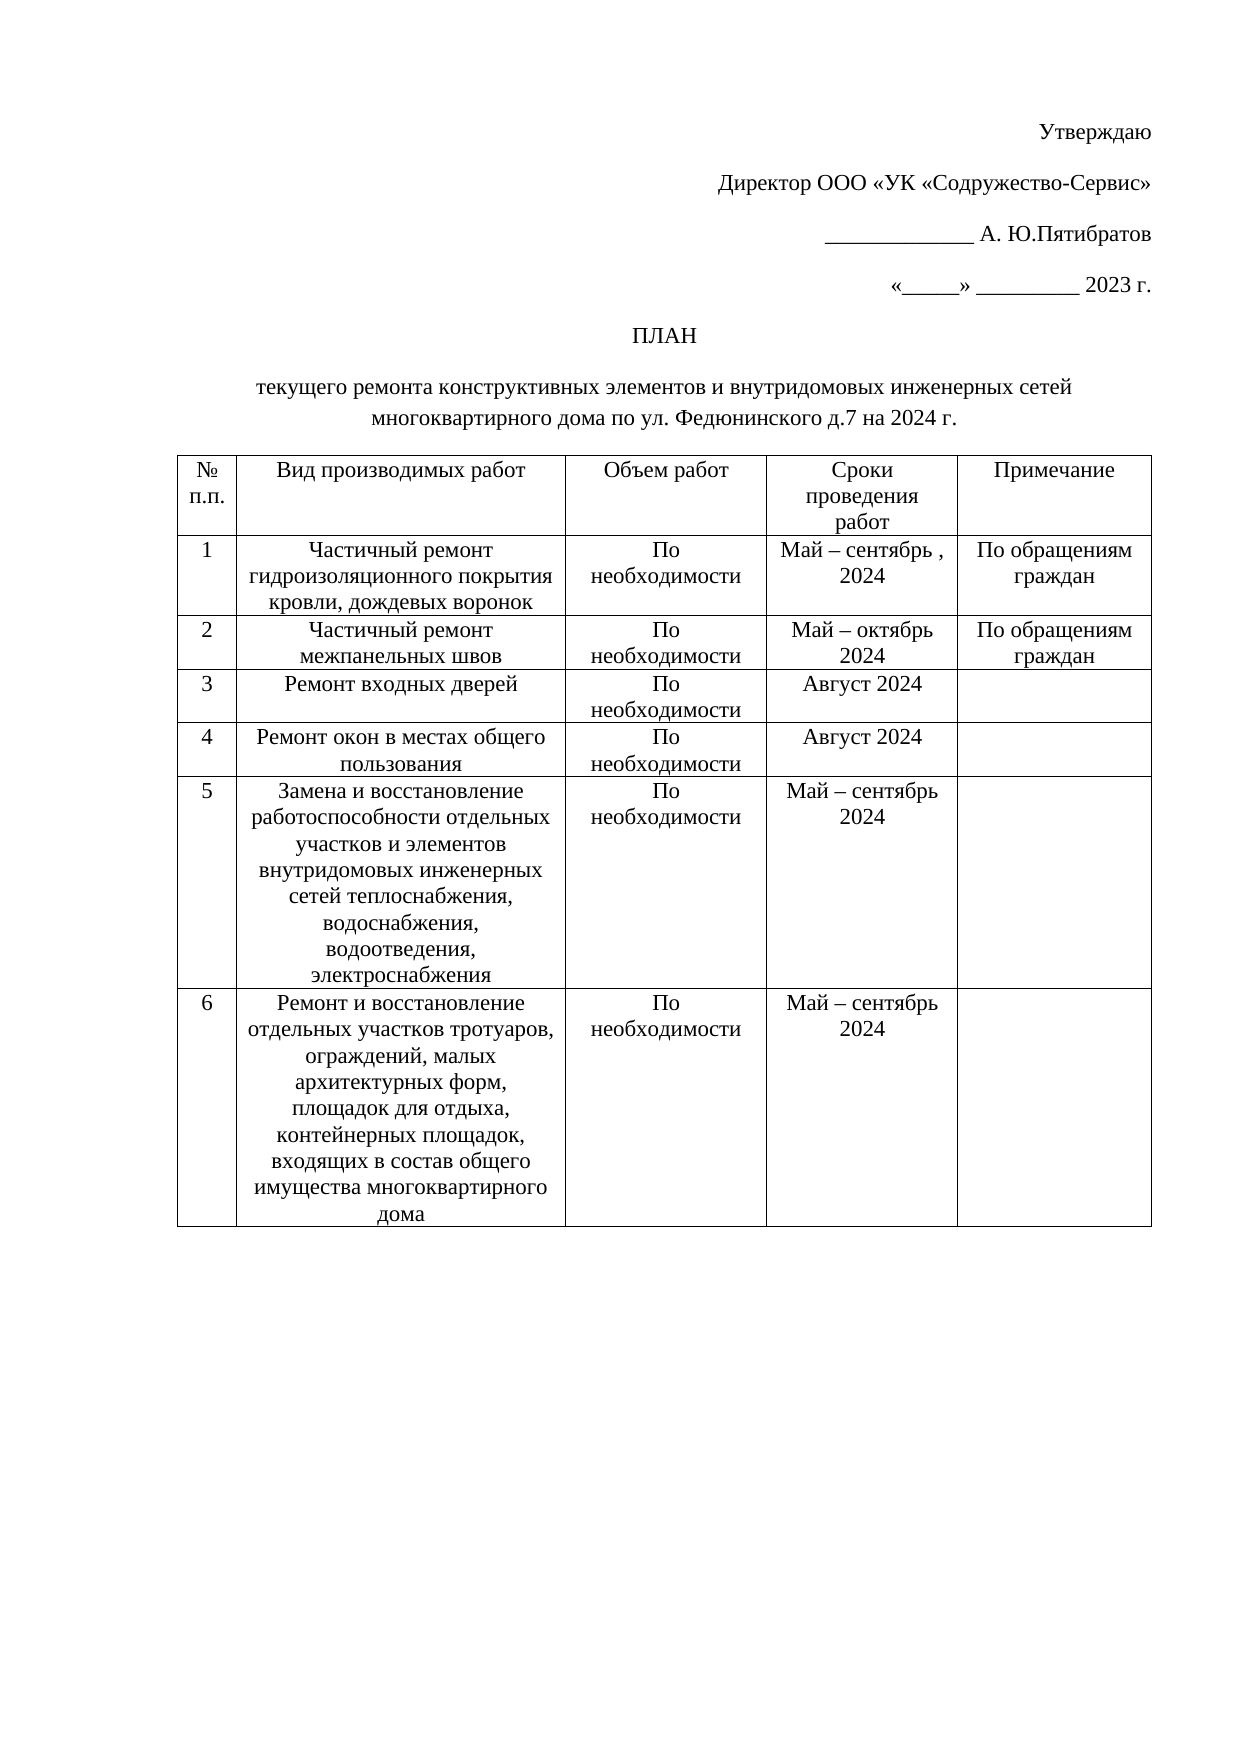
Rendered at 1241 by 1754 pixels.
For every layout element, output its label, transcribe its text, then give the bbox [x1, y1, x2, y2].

table_cell Август 2024 [767, 670, 957, 722]
table_header Сроки проведения работ [767, 456, 957, 535]
table_cell [958, 723, 1151, 776]
table_header Объем работ [566, 456, 766, 535]
table_cell Частичный ремонт гидроизоляционного покрытия кровли, дождевых воронок [237, 536, 565, 615]
table_cell По обращениям граждан [958, 616, 1151, 668]
text _____________ А. Ю.Пятибратов [177, 220, 1152, 247]
table_header Примечание [958, 456, 1151, 535]
table_cell По необходимости [566, 989, 766, 1226]
table_cell [958, 777, 1151, 988]
table_cell 3 [178, 670, 236, 722]
table_cell По необходимости [566, 777, 766, 988]
table_cell Ремонт и восстановление отдельных участков тротуаров, ограждений, малых архитектурных форм, площадок для отдыха, контейнерных площадок, входящих в состав общего имущества многоквартирного дома [237, 989, 565, 1226]
text ПЛАН [177, 322, 1152, 349]
table_cell Август 2024 [767, 723, 957, 776]
table_header Вид производимых работ [237, 456, 565, 535]
table_cell [958, 670, 1151, 722]
table_cell [958, 989, 1151, 1226]
text Утверждаю [177, 118, 1152, 144]
table_cell 5 [178, 777, 236, 988]
text «_____» _________ 2023 г. [177, 271, 1152, 298]
table_cell 1 [178, 536, 236, 615]
table_cell Ремонт окон в местах общего пользования [237, 723, 565, 776]
table_cell По необходимости [566, 536, 766, 615]
table_cell По обращениям граждан [958, 536, 1151, 615]
table_cell Ремонт входных дверей [237, 670, 565, 722]
table_header № п.п. [178, 456, 236, 535]
text Директор ООО «УК «Содружество-Сервис» [177, 169, 1152, 196]
text текущего ремонта конструктивных элементов и внутридомовых инженерных сетей многоквартирного дома по ул. Федюнинского д.7 на 2024 г. [177, 373, 1152, 430]
table_cell Замена и восстановление работоспособности отдельных участков и элементов внутридомовых инженерных сетей теплоснабжения, водоснабжения, водоотведения, электроснабжения [237, 777, 565, 988]
table_cell Май – сентябрь 2024 [767, 777, 957, 988]
table_cell Частичный ремонт межпанельных швов [237, 616, 565, 668]
table_cell Май – сентябрь 2024 [767, 989, 957, 1226]
table_cell Май – октябрь 2024 [767, 616, 957, 668]
table_cell 4 [178, 723, 236, 776]
table_cell 2 [178, 616, 236, 668]
table_cell По необходимости [566, 670, 766, 722]
table_cell 6 [178, 989, 236, 1226]
table_cell Май – сентябрь , 2024 [767, 536, 957, 615]
table_cell По необходимости [566, 723, 766, 776]
table_cell По необходимости [566, 616, 766, 668]
